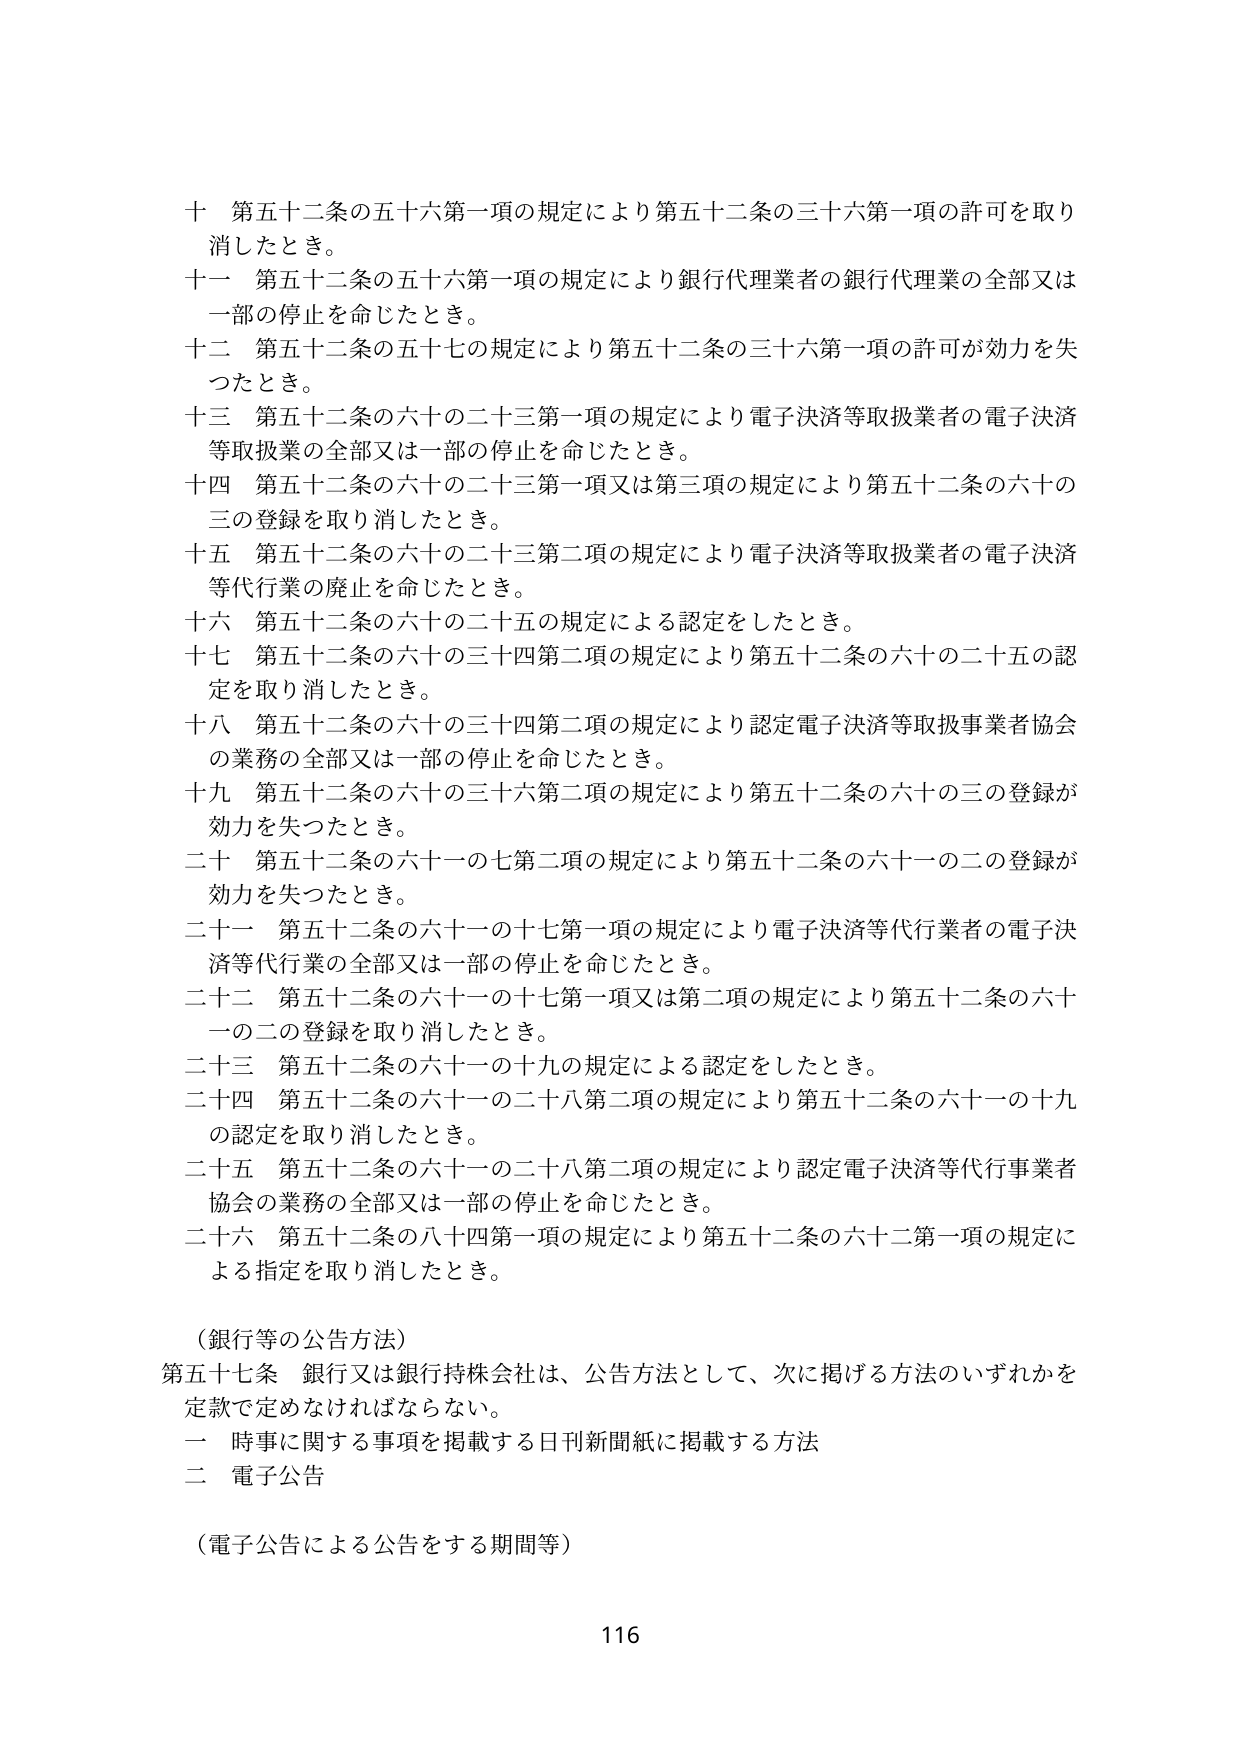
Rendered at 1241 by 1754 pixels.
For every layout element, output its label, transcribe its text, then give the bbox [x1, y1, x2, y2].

text 十五 第五十二条の六十の二十三第二項の規定により電子決済等取扱業者の電子決済等代行業の廃止を命じたとき。 [184, 535, 1079, 604]
text （電子公告による公告をする期間等） [184, 1526, 1079, 1560]
text 二十五 第五十二条の六十一の二十八第二項の規定により認定電子決済等代行事業者協会の業務の全部又は一部の停止を命じたとき。 [184, 1150, 1079, 1219]
text 十六 第五十二条の六十の二十五の規定による認定をしたとき。 [184, 604, 1079, 638]
text 十 第五十二条の五十六第一項の規定により第五十二条の三十六第一項の許可を取り消したとき。 [184, 194, 1079, 262]
text 二十三 第五十二条の六十一の十九の規定による認定をしたとき。 [184, 1048, 1079, 1082]
text （銀行等の公告方法） [184, 1321, 1079, 1355]
text 十八 第五十二条の六十の三十四第二項の規定により認定電子決済等取扱事業者協会の業務の全部又は一部の停止を命じたとき。 [184, 706, 1079, 774]
text 十九 第五十二条の六十の三十六第二項の規定により第五十二条の六十の三の登録が効力を失つたとき。 [184, 774, 1079, 843]
text 十一 第五十二条の五十六第一項の規定により銀行代理業者の銀行代理業の全部又は一部の停止を命じたとき。 [184, 262, 1079, 330]
text 十七 第五十二条の六十の三十四第二項の規定により第五十二条の六十の二十五の認定を取り消したとき。 [184, 638, 1079, 706]
text 二十 第五十二条の六十一の七第二項の規定により第五十二条の六十一の二の登録が効力を失つたとき。 [184, 843, 1079, 911]
text 一 時事に関する事項を掲載する日刊新聞紙に掲載する方法 [184, 1424, 1079, 1458]
text 第五十七条 銀行又は銀行持株会社は、公告方法として、次に掲げる方法のいずれかを定款で定めなければならない。 [161, 1355, 1079, 1424]
text 二十六 第五十二条の八十四第一項の規定により第五十二条の六十二第一項の規定による指定を取り消したとき。 [184, 1219, 1079, 1287]
text 二十四 第五十二条の六十一の二十八第二項の規定により第五十二条の六十一の十九の認定を取り消したとき。 [184, 1082, 1079, 1150]
text 二十二 第五十二条の六十一の十七第一項又は第二項の規定により第五十二条の六十一の二の登録を取り消したとき。 [184, 979, 1079, 1048]
text 十三 第五十二条の六十の二十三第一項の規定により電子決済等取扱業者の電子決済等取扱業の全部又は一部の停止を命じたとき。 [184, 399, 1079, 467]
text 十二 第五十二条の五十七の規定により第五十二条の三十六第一項の許可が効力を失つたとき。 [184, 330, 1079, 399]
text 二十一 第五十二条の六十一の十七第一項の規定により電子決済等代行業者の電子決済等代行業の全部又は一部の停止を命じたとき。 [184, 911, 1079, 979]
text 十四 第五十二条の六十の二十三第一項又は第三項の規定により第五十二条の六十の三の登録を取り消したとき。 [184, 467, 1079, 535]
text 二 電子公告 [184, 1458, 1079, 1492]
